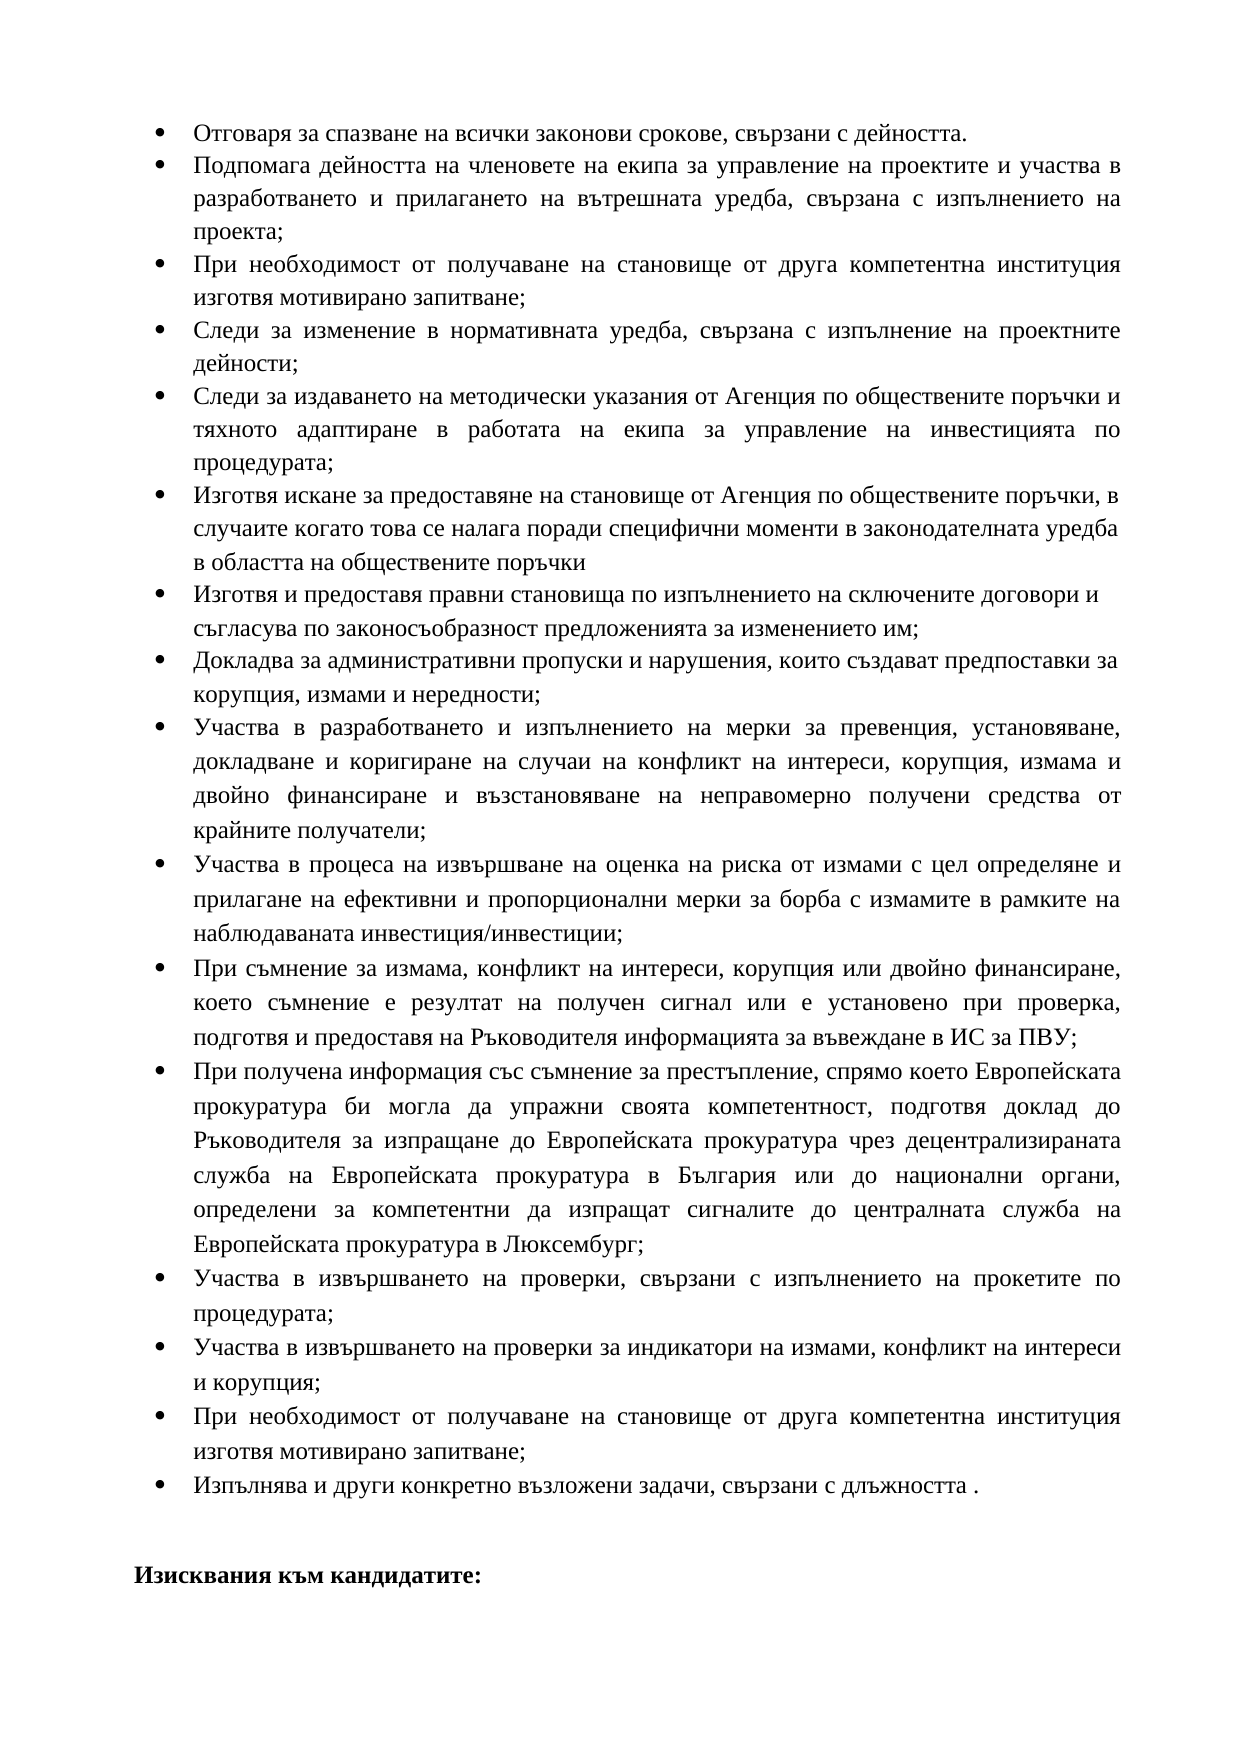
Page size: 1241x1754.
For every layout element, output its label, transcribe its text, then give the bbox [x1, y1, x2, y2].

list Изготвя искане за предоставяне на становище от Агенция по обществените поръчки, в случаите когато това се налага поради специфични моменти в законодателната уредба в областта на обществените поръчки [156, 481, 1122, 575]
list Следи за издаването на методически указания от Агенция по обществените поръчки и тяхното адаптиране в работата на екипа за управление на инвестицията по процедурата; [156, 381, 1122, 476]
list Следи за изменение в нормативната уредба, свързана с изпълнение на проектните дейности; [156, 315, 1122, 377]
list Участва в разработването и изпълнението на мерки за превенция, установяване, докладване и коригиране на случаи на конфликт на интереси, корупция, измама и двойно финансиране и възстановяване на неправомерно получени средства от крайните получатели; [156, 712, 1122, 844]
list При необходимост от получаване на становище от друга компетентна институция изготвя мотивирано запитване; [156, 249, 1122, 311]
list Участва в извършването на проверки, свързани с изпълнението на прокетите по процедурата; [156, 1263, 1122, 1327]
list Участва в извършването на проверки за индикатори на измами, конфликт на интереси и корупция; [156, 1332, 1122, 1396]
text Изисквания към кандидатите: [134, 1560, 1122, 1588]
list При съмнение за измама, конфликт на интереси, корупция или двойно финансиране, което съмнение е резултат на получен сигнал или е установено при проверка, подготвя и предоставя на Ръководителя информацията за въвеждане в ИС за ПВУ; [156, 953, 1122, 1051]
list Докладва за административни пропуски и нарушения, които създават предпоставки за корупция, измами и нередности; [156, 646, 1122, 707]
list Изготвя и предоставя правни становища по изпълнението на сключените договори и съгласува по законосъобразност предложенията за изменението им; [156, 579, 1122, 641]
list Участва в процеса на извършване на оценка на риска от измами с цел определяне и прилагане на ефективни и пропорционални мерки за борба с измамите в рамките на наблюдаваната инвестиция/инвестиции; [156, 849, 1122, 947]
list Изпълнява и други конкретно възложени задачи, свързани с длъжността . [156, 1470, 1122, 1499]
list Подпомага дейността на членовете на екипа за управление на проектите и участва в разработването и прилагането на вътрешната уредба, свързана с изпълнението на проекта; [156, 150, 1122, 245]
list Отговаря за спазване на всички законови срокове, свързани с дейността. [156, 118, 1122, 147]
list При получена информация със съмнение за престъпление, спрямо което Европейската прокуратура би могла да упражни своята компетентност, подготвя доклад до Ръководителя за изпращане до Европейската прокуратура чрез децентрализираната служба на Европейската прокуратура в България или до национални органи, определени за компетентни да изпращат сигналите до централната служба на Европейската прокуратура в Люксембург; [156, 1056, 1122, 1258]
list При необходимост от получаване на становище от друга компетентна институция изготвя мотивирано запитване; [156, 1401, 1122, 1464]
